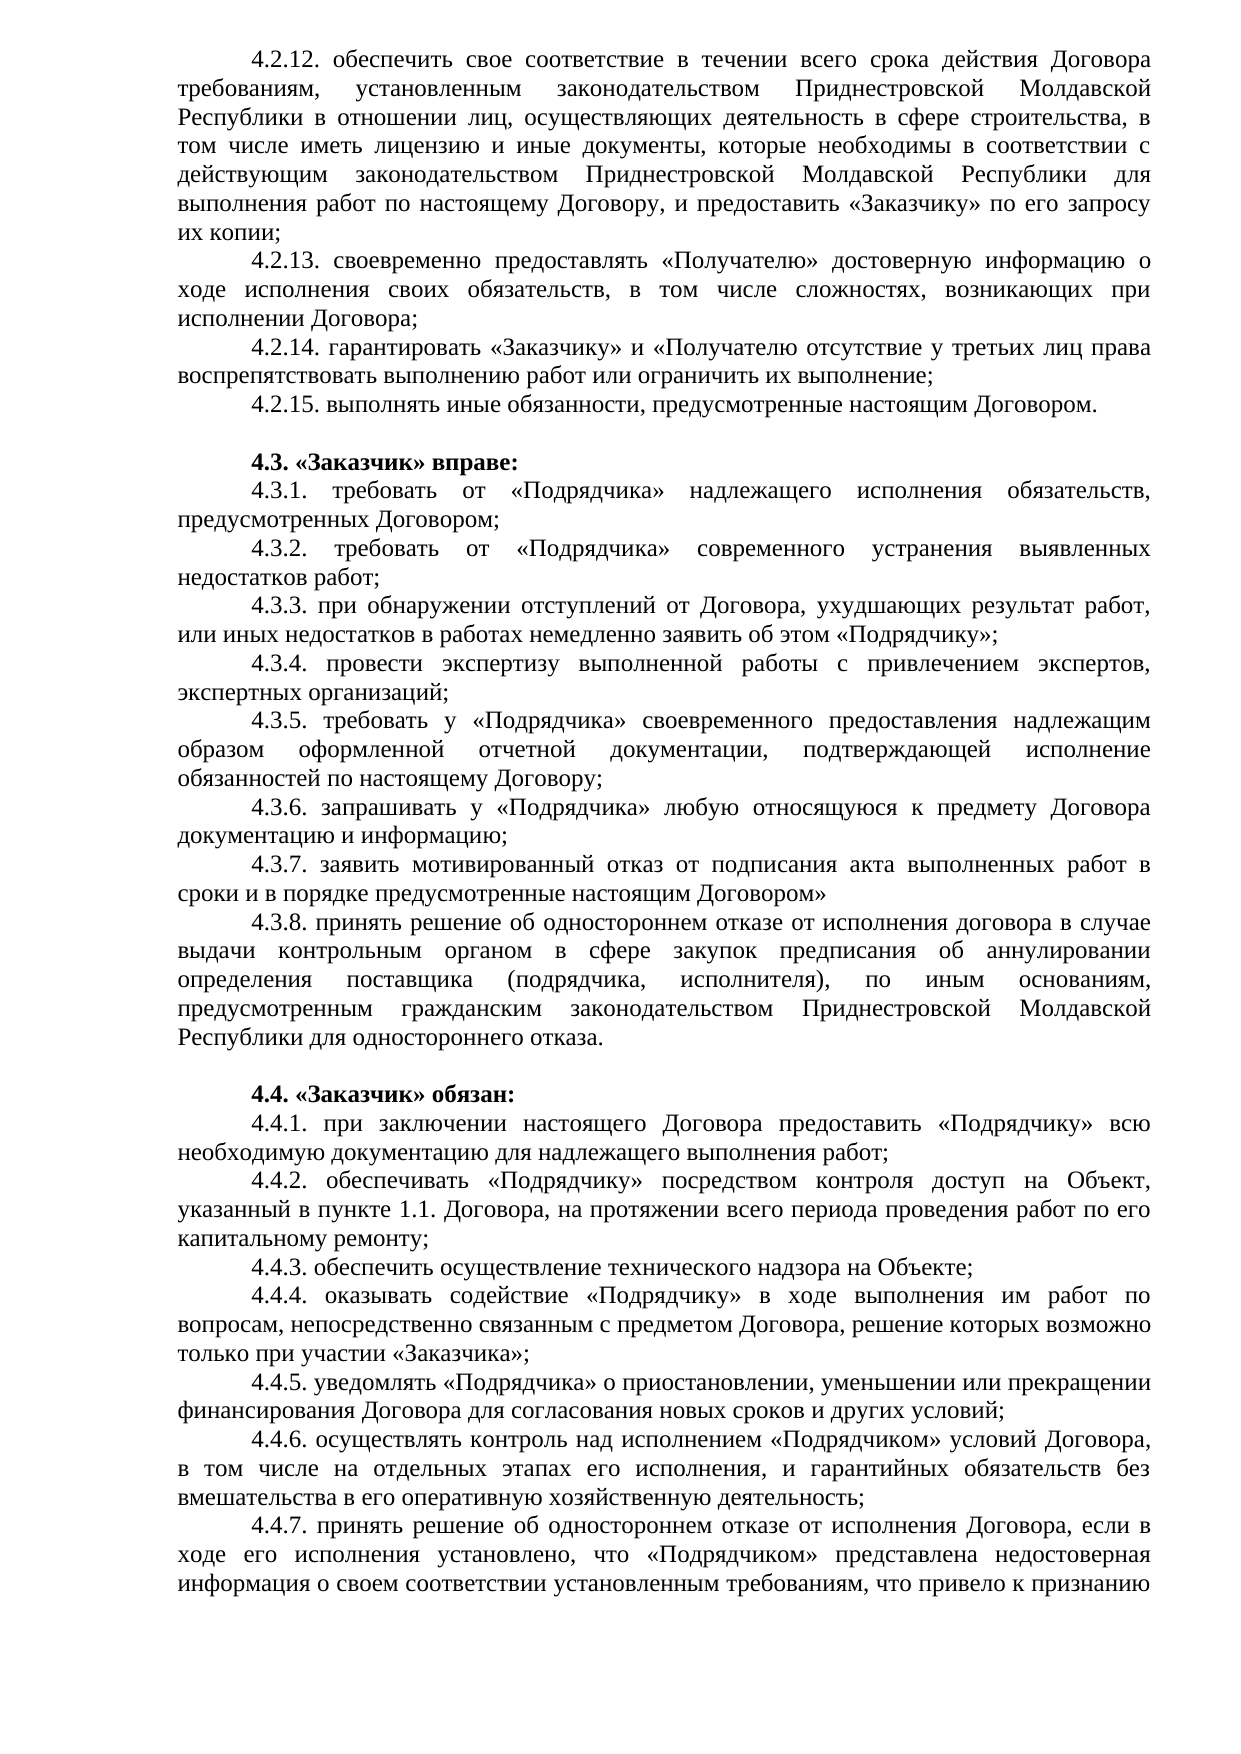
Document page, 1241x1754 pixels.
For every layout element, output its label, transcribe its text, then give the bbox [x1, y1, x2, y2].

text 4.3.5. требовать у «Подрядчика» своевременного предоставления надлежащим образом оформленной отчетной документации, подтверждающей исполнение обязанностей по настоящему Договору; [177, 706, 1152, 792]
text 4.4. «Заказчик» обязан: [177, 1079, 1152, 1108]
text 4.2.13. своевременно предоставлять «Получателю» достоверную информацию о ходе исполнения своих обязательств, в том числе сложностях, возникающих при исполнении Договора; [177, 246, 1152, 332]
text 4.3.2. требовать от «Подрядчика» современного устранения выявленных недостатков работ; [177, 533, 1152, 591]
text 4.2.14. гарантировать «Заказчику» и «Получателю отсутствие у третьих лиц права воспрепятствовать выполнению работ или ограничить их выполнение; [177, 332, 1152, 389]
text 4.4.3. обеспечить осуществление технического надзора на Объекте; [177, 1252, 1152, 1281]
text 4.3.1. требовать от «Подрядчика» надлежащего исполнения обязательств, предусмотренных Договором; [177, 476, 1152, 533]
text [177, 1511, 1152, 1597]
text 4.4.6. осуществлять контроль над исполнением «Подрядчиком» условий Договора, в том числе на отдельных этапах его исполнения, и гарантийных обязательств без вмешательства в его оперативную хозяйственную деятельность; [177, 1424, 1152, 1511]
text 4.4.2. обеспечивать «Подрядчику» посредством контроля доступ на Объект, указанный в пункте 1.1. Договора, на протяжении всего периода проведения работ по его капитальному ремонту; [177, 1166, 1152, 1252]
text 4.3.6. запрашивать у «Подрядчика» любую относящуюся к предмету Договора документацию и информацию; [177, 792, 1152, 849]
text 4.3.4. провести экспертизу выполненной работы с привлечением экспертов, экспертных организаций; [177, 648, 1152, 706]
text 4.4.4. оказывать содействие «Подрядчику» в ходе выполнения им работ по вопросам, непосредственно связанным с предметом Договора, решение которых возможно только при участии «Заказчика»; [177, 1281, 1152, 1367]
text 4.3.7. заявить мотивированный отказ от подписания акта выполненных работ в сроки и в порядке предусмотренные настоящим Договором» [177, 849, 1152, 907]
text 4.2.15. выполнять иные обязанности, предусмотренные настоящим Договором. [177, 389, 1152, 418]
text 4.4.5. уведомлять «Подрядчика» о приостановлении, уменьшении или прекращении финансирования Договора для согласования новых сроков и других условий; [177, 1367, 1152, 1424]
text 4.3. «Заказчик» вправе: [177, 447, 1152, 476]
text 4.3.3. при обнаружении отступлений от Договора, ухудшающих результат работ, или иных недостатков в работах немедленно заявить об этом «Подрядчику»; [177, 591, 1152, 648]
text 4.3.8. принять решение об одностороннем отказе от исполнения договора в случае выдачи контрольным органом в сфере закупок предписания об аннулировании определения поставщика (подрядчика, исполнителя), по иным основаниям, предусмотренным гражданским законодательством Приднестровской Молдавской Республики для одностороннего отказа. [177, 907, 1152, 1051]
text 4.4.1. при заключении настоящего Договора предоставить «Подрядчику» всю необходимую документацию для надлежащего выполнения работ; [177, 1108, 1152, 1166]
text 4.2.12. обеспечить свое соответствие в течении всего срока действия Договора требованиям, установленным законодательством Приднестровской Молдавской Республики в отношении лиц, осуществляющих деятельность в сфере строительства, в том числе иметь лицензию и иные документы, которые необходимы в соответствии с действующим законодательством Приднестровской Молдавской Республики для выполнения работ по настоящему Договору, и предоставить «Заказчику» по его запросу их копии; [177, 44, 1152, 246]
